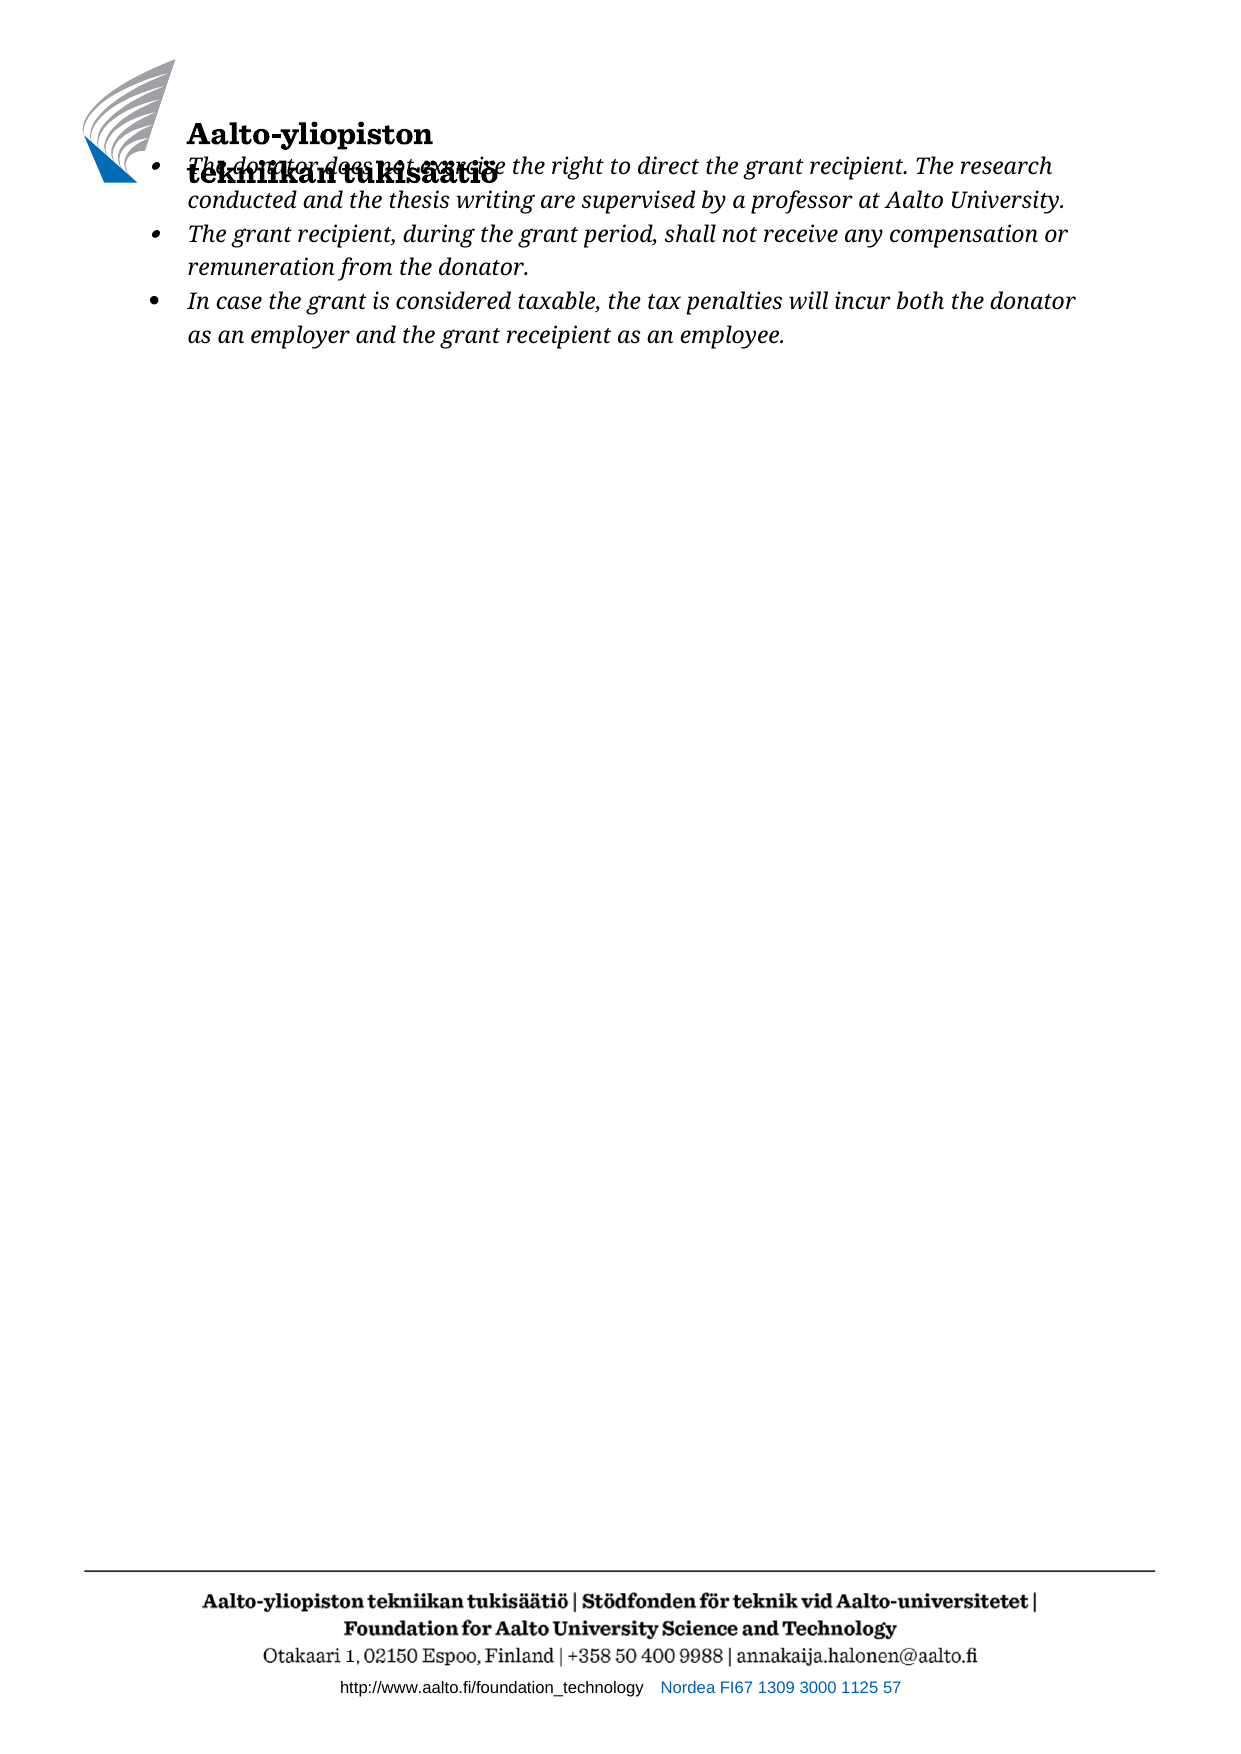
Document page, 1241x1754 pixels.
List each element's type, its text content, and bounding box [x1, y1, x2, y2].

list The donator does not exercise the right to direct the grant recipient. The research conducted and the thesis writing are supervised by a professor at Aalto University. [150, 150, 1090, 215]
picture [84, 1567, 1156, 1670]
list In case the grant is considered taxable, the tax penalties will incur both the donator as an employer and the grant receipient as an employee. [150, 285, 1090, 350]
list The grant recipient, during the grant period, shall not receive any compensation or remuneration from the donator. [150, 217, 1090, 282]
